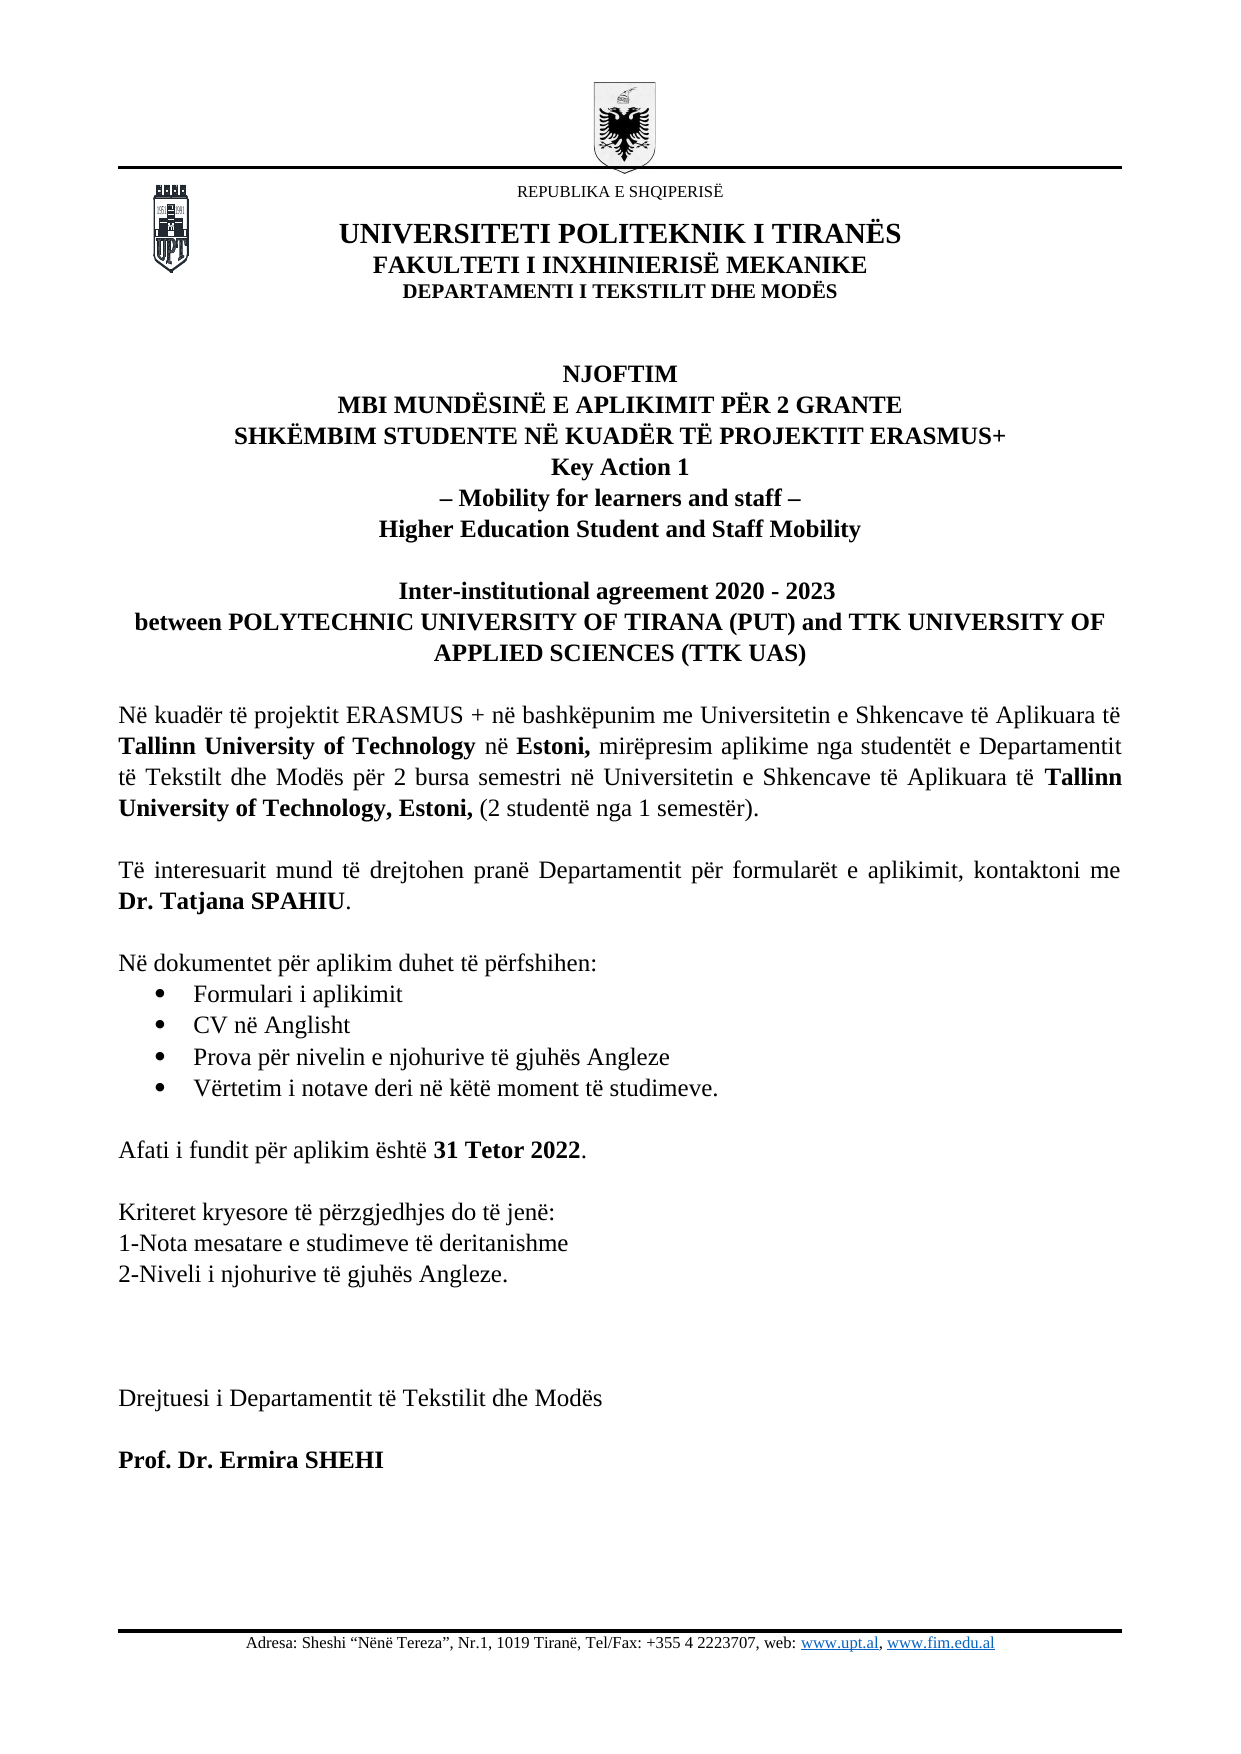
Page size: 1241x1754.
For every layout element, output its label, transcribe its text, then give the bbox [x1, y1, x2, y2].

text SHKËMBIM Studente NË KUADËR TË PROJEKTIT ERASMUS+ [118, 421, 1122, 449]
text Kriteret kryesore të përzgjedhjes do të jenë: [118, 1197, 1122, 1226]
text Drejtuesi i Departamentit të Tekstilit dhe Modës [118, 1383, 1122, 1412]
text Prof. Dr. Ermira SHEHI [118, 1445, 1122, 1474]
list Vërtetim i notave deri në këtë moment të studimeve. [156, 1073, 1122, 1101]
list Formulari i aplikimit [156, 979, 1122, 1008]
text Afati i fundit për aplikim është 31 Tetor 2022. [118, 1135, 1122, 1163]
text Të interesuarit mund të drejtohen pranë Departamentit për formularët e aplikimit, kontaktoni me Dr. Tatjana SPAHIU. [118, 855, 1122, 915]
text Në dokumentet për aplikim duhet të përfshihen: [118, 948, 1122, 977]
picture [593, 169, 656, 174]
text 1-Nota mesatare e studimeve të deritanishme [118, 1228, 1122, 1257]
text Në kuadër të projektit ERASMUS + në bashkëpunim me Universitetin e Shkencave të Aplikuara të Tallinn University of Technology në Estoni, mirëpresim aplikime nga studentët e Departamentit të Tekstilt dhe Modës për 2 bursa semestri në Universitetin e Shkencave të Aplikuara të Tallinn University of Technology, Estoni, (2 studentë nga 1 semestër). [118, 700, 1122, 822]
list Prova për nivelin e njohurive të gjuhës Angleze [156, 1042, 1122, 1070]
text NJOFTIM [118, 359, 1122, 387]
text Key Action 1 – Mobility for learners and staff – Higher Education Student and Staff Mobility [118, 452, 1122, 543]
picture [593, 81, 656, 166]
text Inter-institutional agreement 2020 - 2023 between POLYTECHNIC UNIVERSITY OF TIRANA (PUT) and TTK UNIVERSITY OF APPLIED SCIENCES (TTK UAS) [118, 576, 1122, 667]
list CV në Anglisht [156, 1011, 1122, 1039]
text MBI MUNDËSINË E APLIKIMIT PËR 2 GRANTE [118, 390, 1122, 418]
text 2-Niveli i njohurive të gjuhës Angleze. [118, 1259, 1122, 1288]
